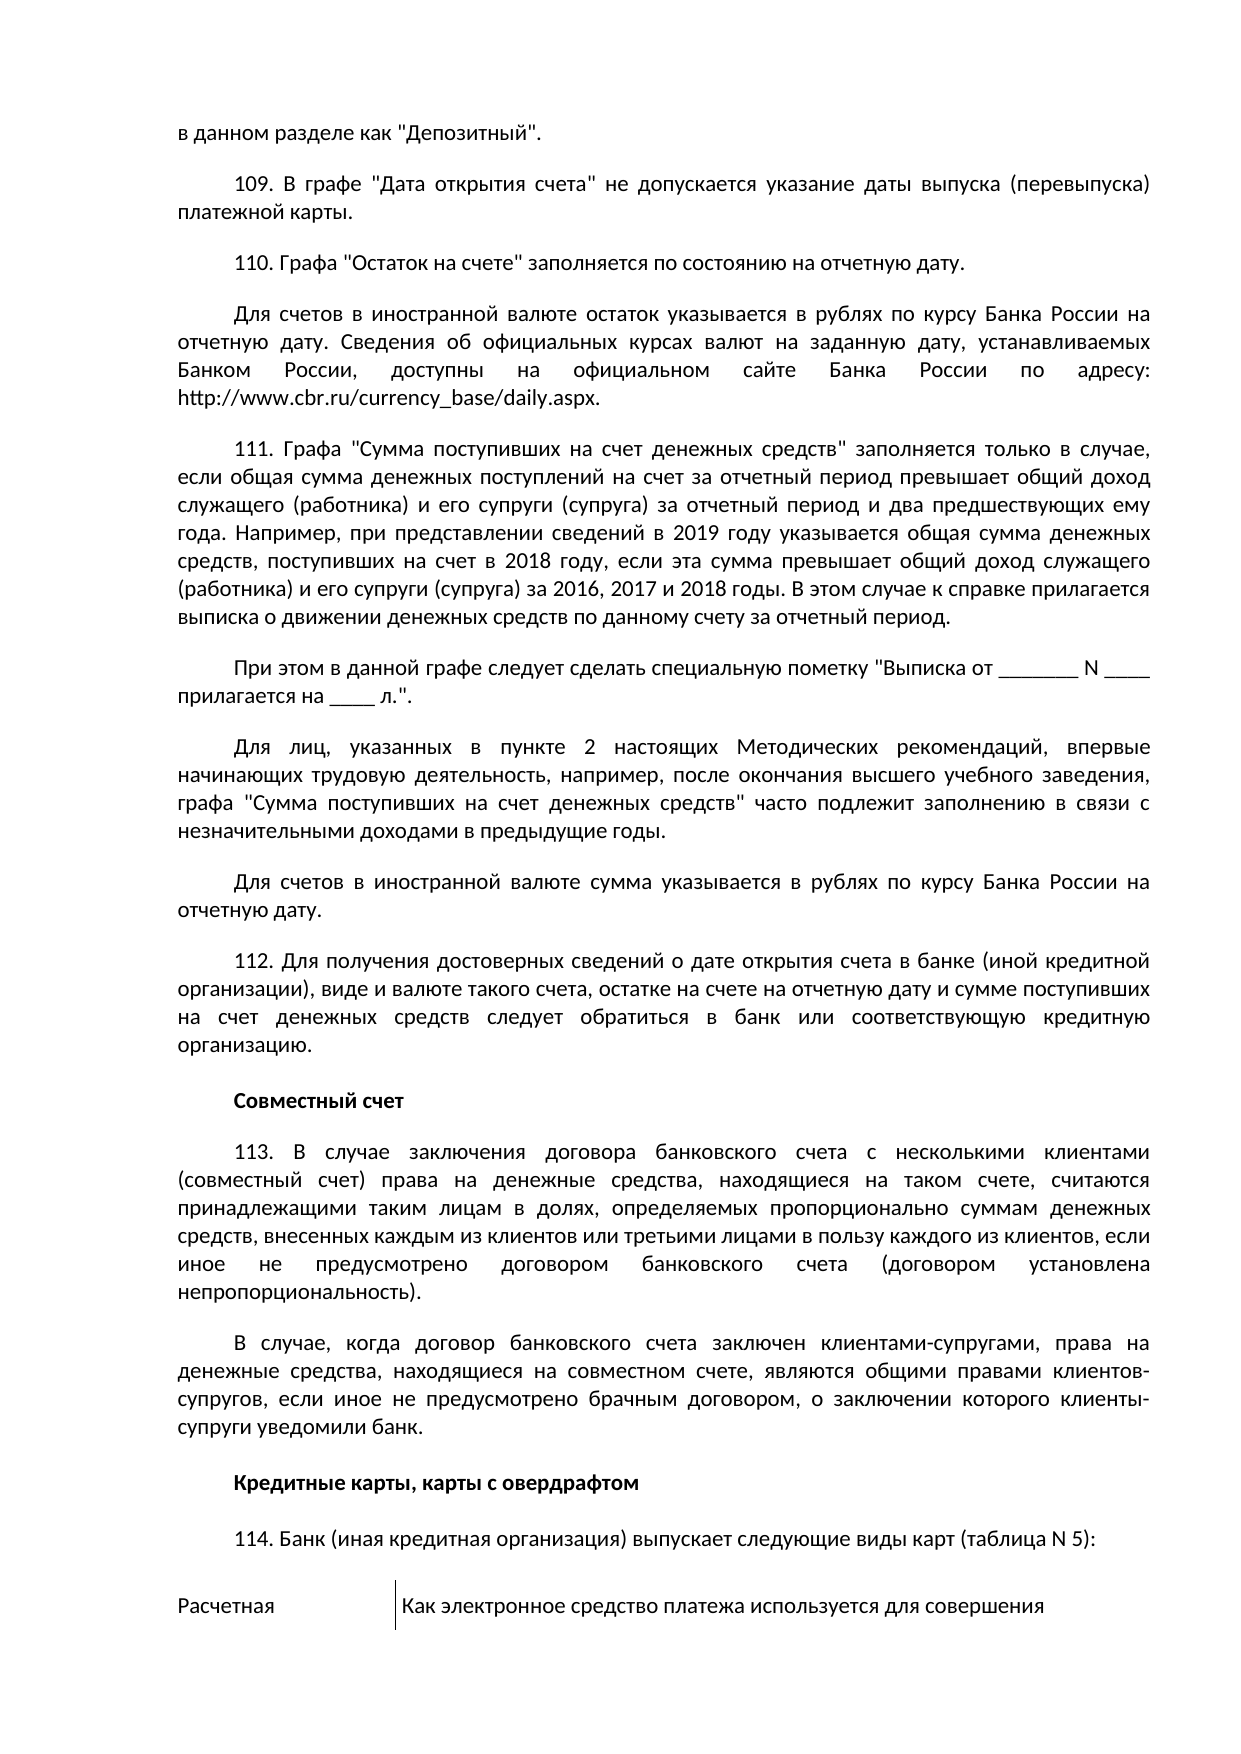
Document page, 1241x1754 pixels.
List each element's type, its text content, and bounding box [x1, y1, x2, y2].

text 109. В графе "Дата открытия счета" не допускается указание даты выпуска (перевыпуска) платежной карты. [177, 169, 1152, 225]
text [177, 118, 1152, 146]
text 114. Банк (иная кредитная организация) выпускает следующие виды карт (таблица N 5): [177, 1524, 1152, 1552]
text 111. Графа "Сумма поступивших на счет денежных средств" заполняется только в случае, если общая сумма денежных поступлений на счет за отчетный период превышает общий доход служащего (работника) и его супруги (супруга) за отчетный период и два предшествующих ему года. Например, при представлении сведений в 2019 году указывается общая сумма денежных средств, поступивших на счет в 2018 году, если эта сумма превышает общий доход служащего (работника) и его супруги (супруга) за 2016, 2017 и 2018 годы. В этом случае к справке прилагается выписка о движении денежных средств по данному счету за отчетный период. [177, 434, 1152, 630]
title Совместный счет [177, 1086, 1152, 1114]
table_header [171, 1580, 395, 1629]
title Кредитные карты, карты с овердрафтом [177, 1468, 1152, 1496]
text В случае, когда договор банковского счета заключен клиентами-супругами, права на денежные средства, находящиеся на совместном счете, являются общими правами клиентов-супругов, если иное не предусмотрено брачным договором, о заключении которого клиенты-супруги уведомили банк. [177, 1328, 1152, 1440]
text Для лиц, указанных в пункте 2 настоящих Методических рекомендаций, впервые начинающих трудовую деятельность, например, после окончания высшего учебного заведения, графа "Сумма поступивших на счет денежных средств" часто подлежит заполнению в связи с незначительными доходами в предыдущие годы. [177, 732, 1152, 844]
text Для счетов в иностранной валюте остаток указывается в рублях по курсу Банка России на отчетную дату. Сведения об официальных курсах валют на заданную дату, устанавливаемых Банком России, доступны на официальном сайте Банка России по адресу: http://www.cbr.ru/currency_base/daily.aspx. [177, 299, 1152, 411]
text 110. Графа "Остаток на счете" заполняется по состоянию на отчетную дату. [177, 248, 1152, 276]
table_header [396, 1580, 1116, 1629]
text 112. Для получения достоверных сведений о дате открытия счета в банке (иной кредитной организации), виде и валюте такого счета, остатке на счете на отчетную дату и сумме поступивших на счет денежных средств следует обратиться в банк или соответствующую кредитную организацию. [177, 946, 1152, 1058]
text При этом в данной графе следует сделать специальную пометку "Выписка от _______ N ____ прилагается на ____ л.". [177, 653, 1152, 709]
text Для счетов в иностранной валюте сумма указывается в рублях по курсу Банка России на отчетную дату. [177, 867, 1152, 923]
text 113. В случае заключения договора банковского счета с несколькими клиентами (совместный счет) права на денежные средства, находящиеся на таком счете, считаются принадлежащими таким лицам в долях, определяемых пропорционально суммам денежных средств, внесенных каждым из клиентов или третьими лицами в пользу каждого из клиентов, если иное не предусмотрено договором банковского счета (договором установлена непропорциональность). [177, 1137, 1152, 1305]
